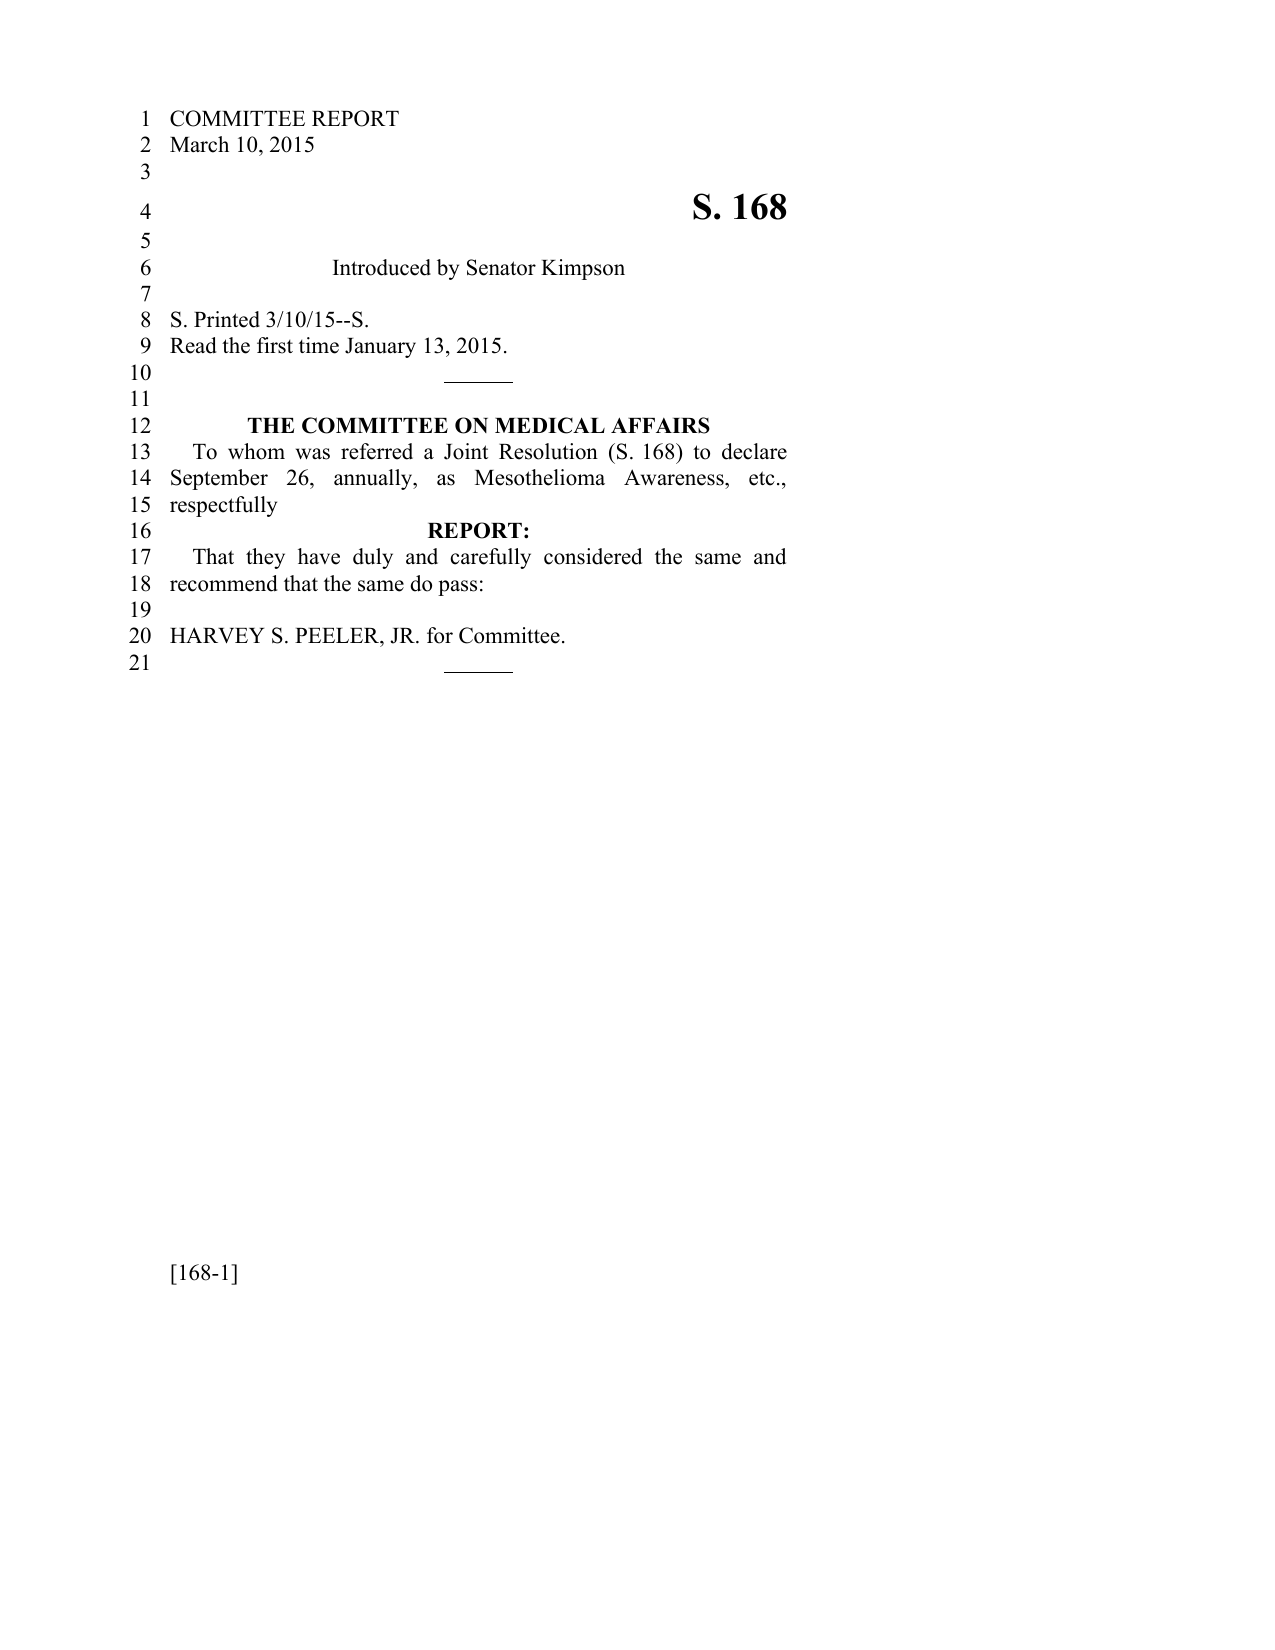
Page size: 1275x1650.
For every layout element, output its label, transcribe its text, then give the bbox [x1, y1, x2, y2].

text March 10, 2015 [169, 131, 787, 158]
text HARVEY S. PEELER, JR. for Committee. [169, 622, 787, 649]
text Read the first time January 13, 2015. [169, 333, 787, 359]
text REPORT: [169, 517, 787, 543]
text Introduced by Senator Kimpson [169, 253, 787, 280]
text S. Printed 3/10/15--S. [169, 306, 787, 333]
text To whom was referred a Joint Resolution (S. 168) to declare September 26, annually, as Mesothelioma Awareness, etc., respectfully [169, 438, 787, 517]
text THE COMMITTEE ON MEDICAL AFFAIRS [169, 412, 787, 438]
text S. 168 [169, 184, 787, 227]
text COMMITTEE REPORT [169, 105, 787, 131]
text That they have duly and carefully considered the same and recommend that the same do pass: [169, 543, 787, 596]
